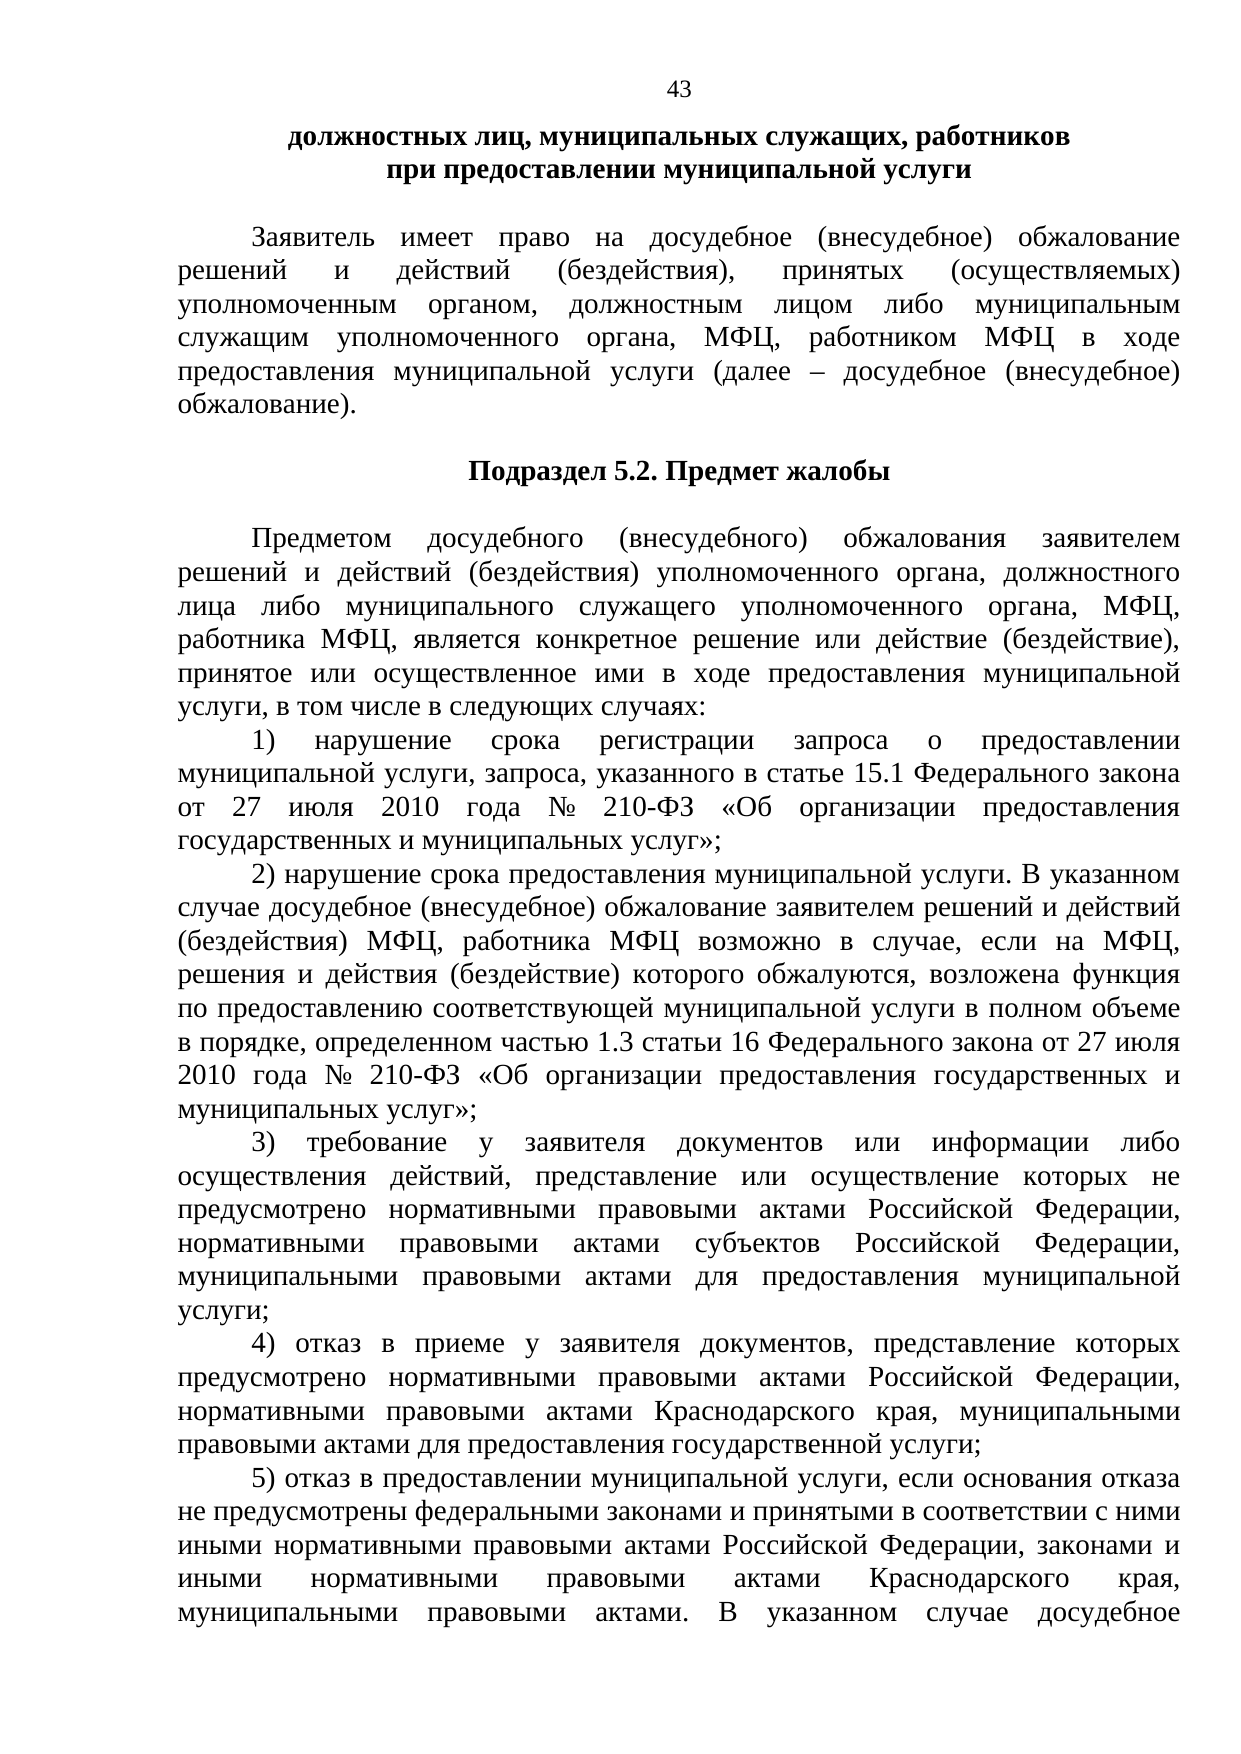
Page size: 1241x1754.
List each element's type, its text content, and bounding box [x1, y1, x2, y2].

text при предоставлении муниципальной услуги [177, 152, 1181, 185]
text 2) нарушение срока предоставления муниципальной услуги. В указанном случае досудебное (внесудебное) обжалование заявителем решений и действий (бездействия) МФЦ, работника МФЦ возможно в случае, если на МФЦ, решения и действия (бездействие) которого обжалуются, возложена функция по предоставлению соответствующей муниципальной услуги в полном объеме в порядке, определенном частью 1.3 статьи 16 Федерального закона от 27 июля 2010 года № 210-ФЗ «Об организации предоставления государственных и муниципальных услуг»; [177, 856, 1181, 1124]
text 1) нарушение срока регистрации запроса о предоставлении муниципальной услуги, запроса, указанного в статье 15.1 Федерального закона от 27 июля 2010 года № 210-ФЗ «Об организации предоставления государственных и муниципальных услуг»; [177, 722, 1181, 856]
text 4) отказ в приеме у заявителя документов, представление которых предусмотрено нормативными правовыми актами Российской Федерации, нормативными правовыми актами Краснодарского края, муниципальными правовыми актами для предоставления государственной услуги; [177, 1326, 1181, 1460]
text Подраздел 5.2. Предмет жалобы [177, 453, 1181, 487]
text Заявитель имеет право на досудебное (внесудебное) обжалование решений и действий (бездействия), принятых (осуществляемых) уполномоченным органом, должностным лицом либо муниципальным служащим уполномоченного органа, МФЦ, работником МФЦ в ходе предоставления муниципальной услуги (далее – досудебное (внесудебное) обжалование). [177, 219, 1181, 420]
text 3) требование у заявителя документов или информации либо осуществления действий, представление или осуществление которых не предусмотрено нормативными правовыми актами Российской Федерации, нормативными правовыми актами субъектов Российской Федерации, муниципальными правовыми актами для предоставления муниципальной услуги; [177, 1124, 1181, 1326]
text должностных лиц, муниципальных служащих, работников [177, 118, 1181, 152]
text Предметом досудебного (внесудебного) обжалования заявителем решений и действий (бездействия) уполномоченного органа, должностного лица либо муниципального служащего уполномоченного органа, МФЦ, работника МФЦ, является конкретное решение или действие (бездействие), принятое или осуществленное ими в ходе предоставления муниципальной услуги, в том числе в следующих случаях: [177, 521, 1181, 722]
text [177, 1460, 1181, 1627]
